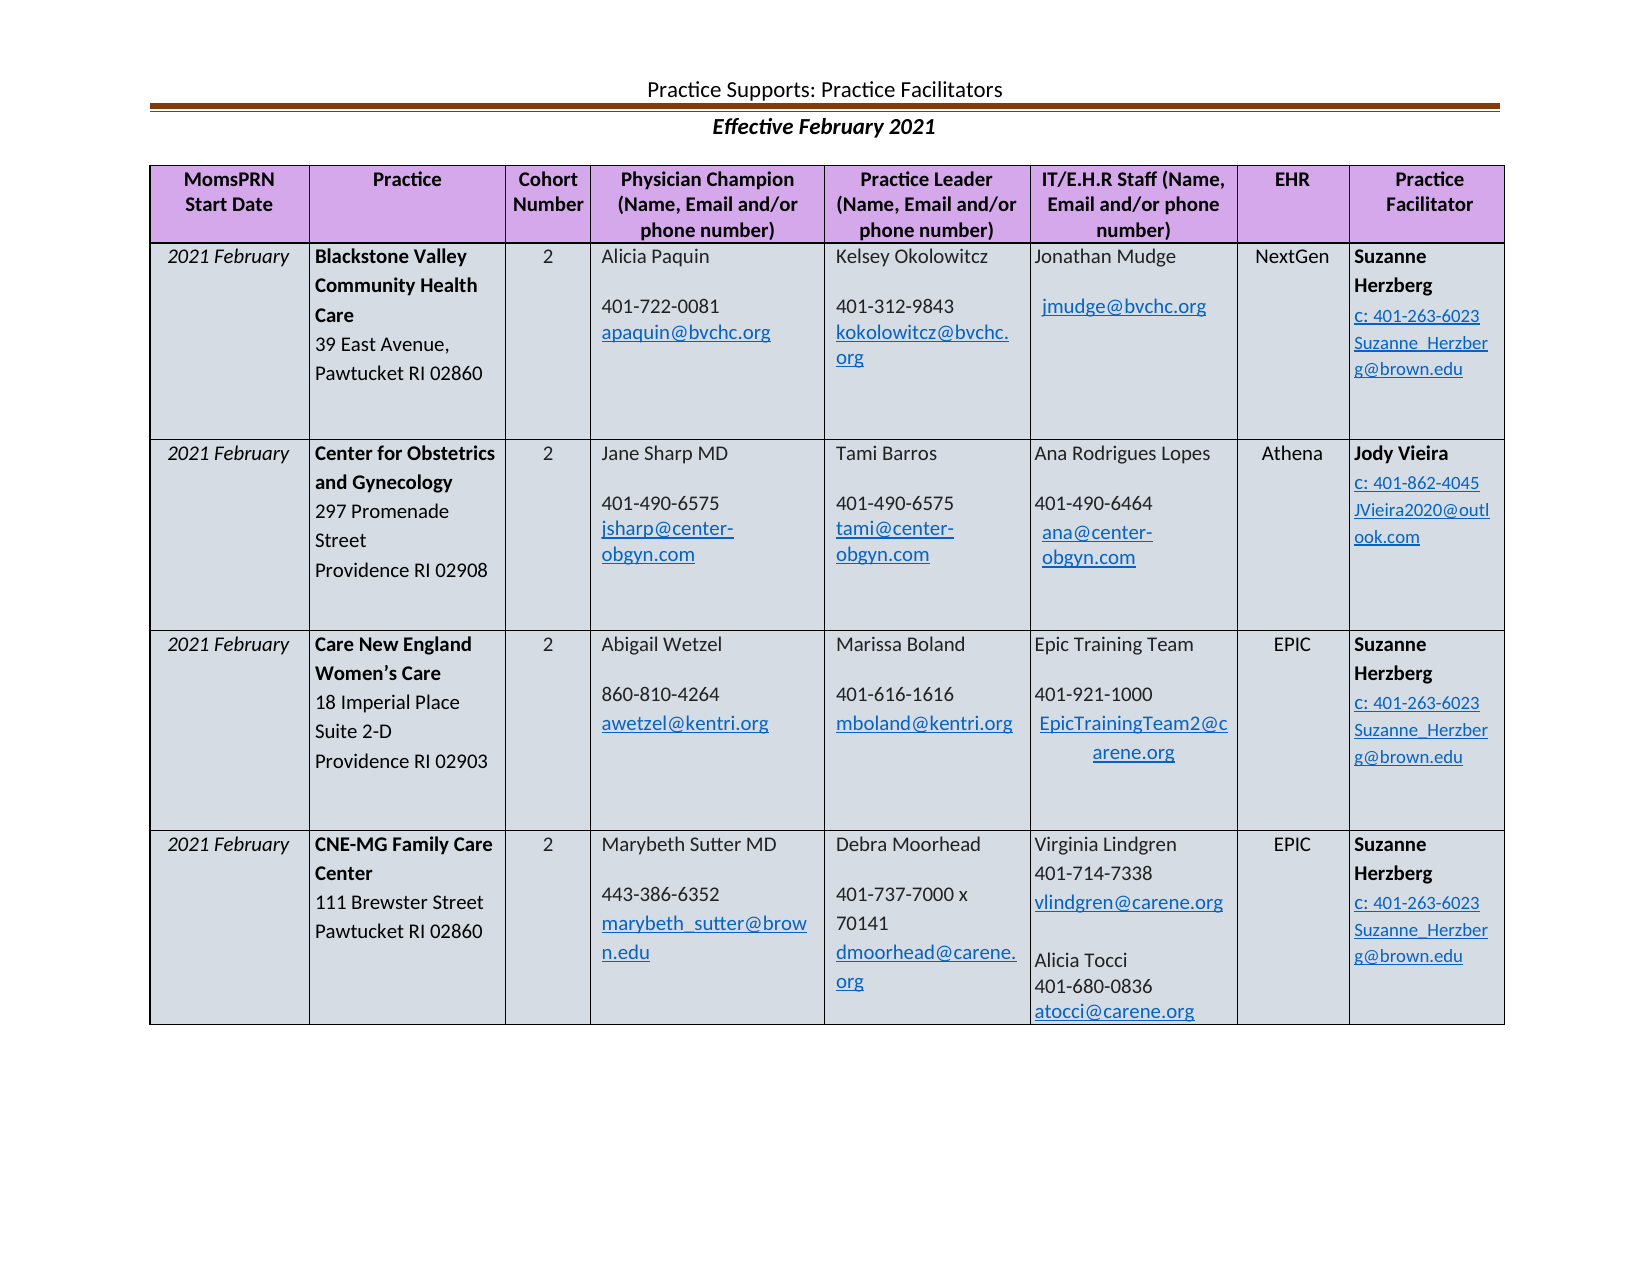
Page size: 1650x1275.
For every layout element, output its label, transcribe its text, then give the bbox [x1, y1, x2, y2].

table_cell EPIC [1238, 631, 1349, 830]
table_cell Suzanne Herzberg c: 401-263-6023 Suzanne_Herzberg@brown.edu [1350, 831, 1504, 1024]
table_cell Suzanne Herzberg c: 401-263-6023 Suzanne_Herzberg@brown.edu [1350, 631, 1504, 830]
table_cell 2 [506, 631, 590, 830]
table_cell EPIC [1238, 831, 1349, 1024]
table_cell Blackstone Valley Community Health Care 39 East Avenue, Pawtucket RI 02860 [310, 244, 505, 439]
table_cell Athena [1238, 440, 1349, 630]
table_header Practice Leader (Name, Email and/or phone number) [825, 166, 1030, 242]
table_header Practice Facilitator [1350, 166, 1504, 242]
table_cell 2021 February [151, 440, 309, 630]
table_cell Debra Moorhead 401-737-7000 x 70141 dmoorhead@carene.org [825, 831, 1030, 1024]
table_cell Marybeth Sutter MD 443-386-6352 marybeth_sutter@brown.edu [591, 831, 824, 1024]
table_cell 2 [506, 244, 590, 439]
table_header Cohort Number [506, 166, 590, 242]
table_header MomsPRN Start Date [151, 166, 309, 242]
table_header IT/E.H.R Staff (Name, Email and/or phone number) [1031, 166, 1237, 242]
table_cell Suzanne Herzberg c: 401-263-6023 Suzanne_Herzberg@brown.edu [1350, 244, 1504, 439]
table_cell 2021 February [151, 631, 309, 830]
table_cell Virginia Lindgren 401-714-7338 vlindgren@carene.org Alicia Tocci 401-680-0836 atocci@carene.org [1031, 831, 1237, 1024]
table_cell 2021 February [151, 831, 309, 1024]
table_cell Tami Barros 401-490-6575 tami@center-obgyn.com [825, 440, 1030, 630]
table_header EHR [1238, 166, 1349, 242]
table_cell Jody Vieira c: 401-862-4045 JVieira2020@outlook.com [1350, 440, 1504, 630]
table_cell Kelsey Okolowitcz 401-312-9843 kokolowitcz@bvchc.org [825, 244, 1030, 439]
table_cell Epic Training Team 401-921-1000 EpicTrainingTeam2@carene.org [1031, 631, 1237, 830]
table_cell 2 [506, 831, 590, 1024]
table_cell Jane Sharp MD 401-490-6575 jsharp@center-obgyn.com [591, 440, 824, 630]
table_cell NextGen [1238, 244, 1349, 439]
table_cell Ana Rodrigues Lopes 401-490-6464 ana@center-obgyn.com [1031, 440, 1237, 630]
table_cell 2 [506, 440, 590, 630]
table_header Physician Champion (Name, Email and/or phone number) [591, 166, 824, 242]
table_cell CNE-MG Family Care Center 111 Brewster Street Pawtucket RI 02860 [310, 831, 505, 1024]
table_cell 2021 February [151, 244, 309, 439]
table_cell Jonathan Mudge jmudge@bvchc.org [1031, 244, 1237, 439]
table_header Practice [310, 166, 505, 242]
table_cell Abigail Wetzel 860-810-4264 awetzel@kentri.org [591, 631, 824, 830]
table_cell Marissa Boland 401-616-1616 mboland@kentri.org [825, 631, 1030, 830]
table_cell Center for Obstetrics and Gynecology 297 Promenade Street Providence RI 02908 [310, 440, 505, 630]
table_cell Care New England Women’s Care 18 Imperial Place Suite 2-D Providence RI 02903 [310, 631, 505, 830]
table_cell Alicia Paquin 401-722-0081 apaquin@bvchc.org [591, 244, 824, 439]
